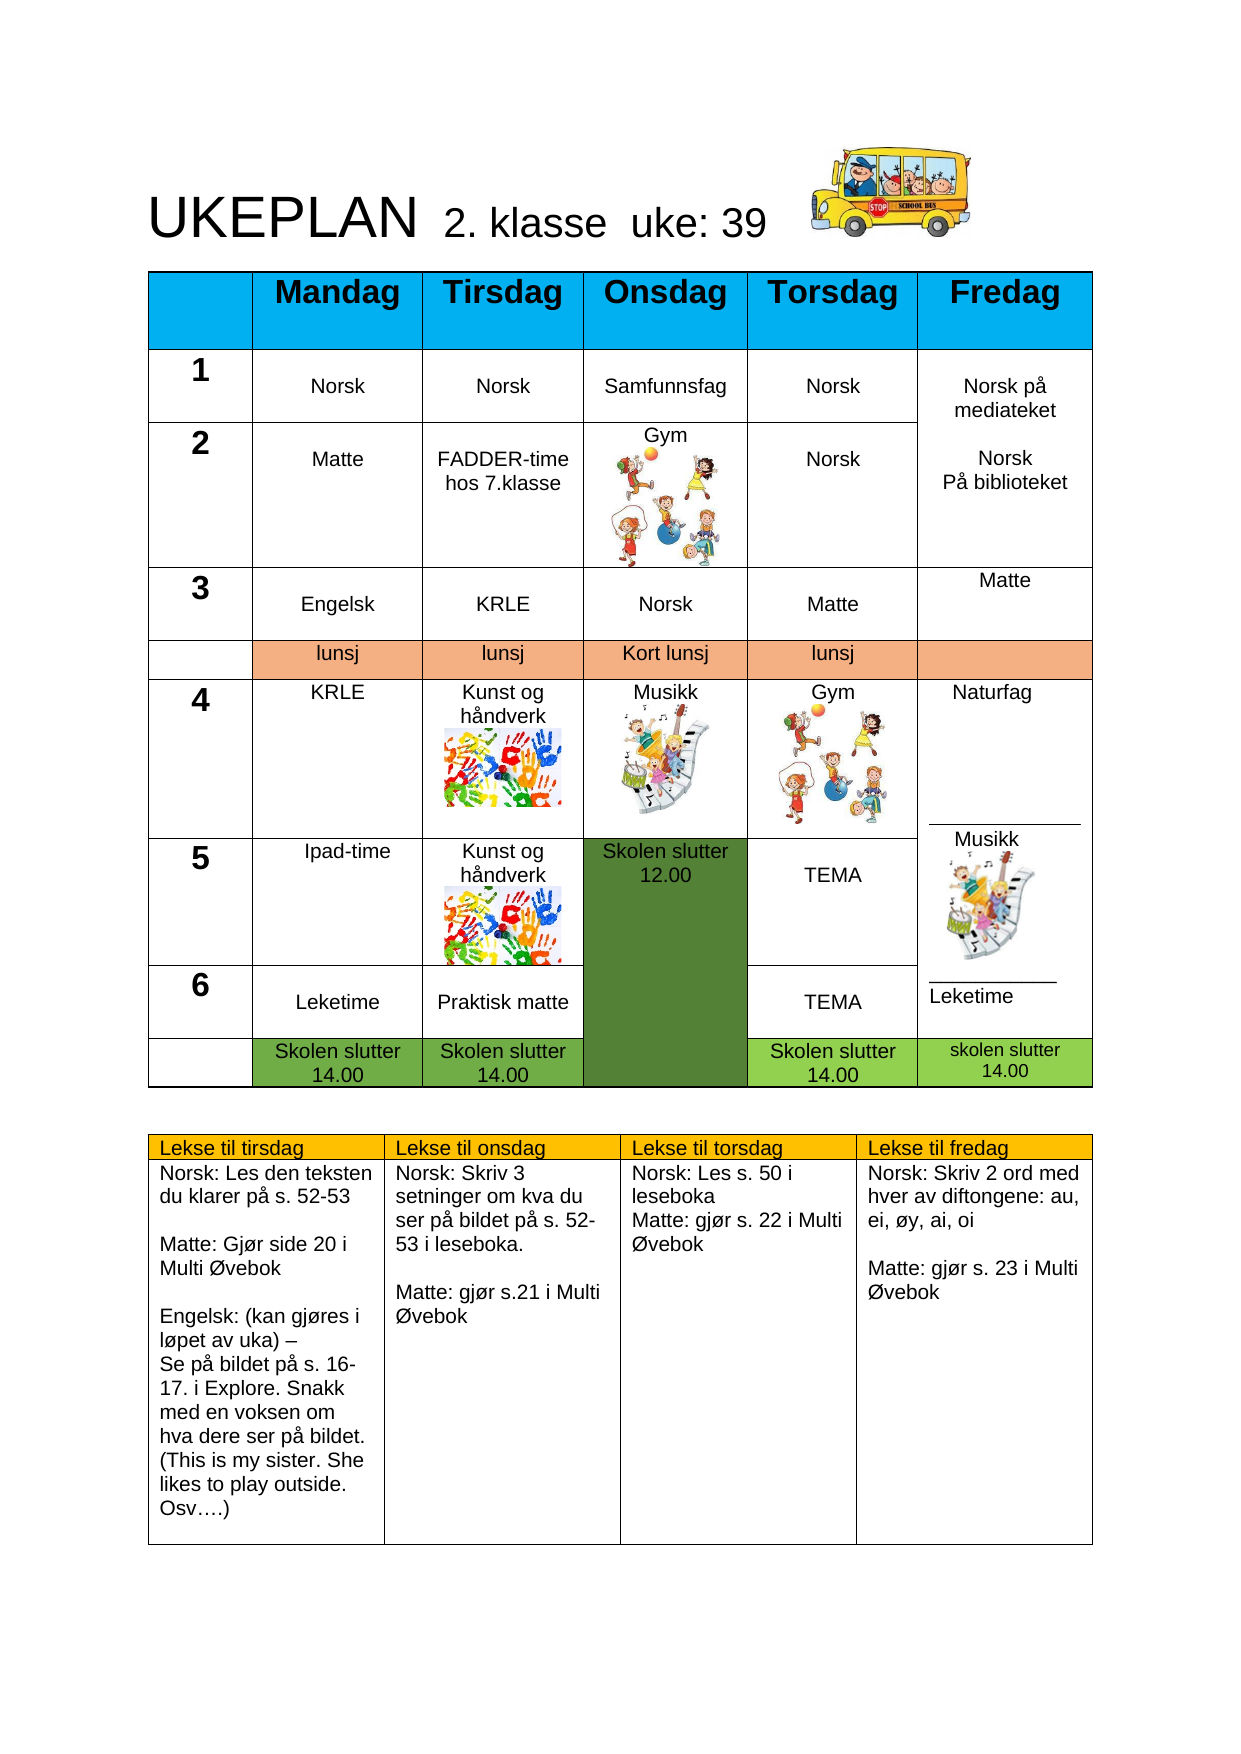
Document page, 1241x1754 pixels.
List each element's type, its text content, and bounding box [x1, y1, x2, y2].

table_cell Norsk [748, 350, 917, 422]
table_cell Norsk [748, 423, 917, 567]
table_cell Leketime [253, 966, 422, 1037]
picture [444, 728, 562, 807]
table_cell [149, 641, 252, 679]
table_cell Engelsk [253, 568, 422, 639]
table_cell skolen slutter 14.00 [918, 1039, 1092, 1086]
table_cell 6 [149, 966, 252, 1037]
table_cell Skolen slutter 14.00 [423, 1039, 583, 1086]
table_cell FADDER-time hos 7.klasse [423, 423, 583, 567]
table_header [149, 273, 252, 349]
picture [811, 147, 971, 237]
table_cell Norsk [423, 350, 583, 422]
table_cell Musikk [584, 680, 747, 837]
table_cell Skolen slutter 14.00 [748, 1039, 917, 1086]
table_cell Norsk [584, 568, 747, 639]
table_cell 4 [149, 680, 252, 837]
table_cell lunsj [253, 641, 422, 679]
table_header Mandag [253, 273, 422, 349]
table_cell Norsk på mediateket Norsk På biblioteket [918, 350, 1092, 567]
table_cell Skolen slutter 14.00 [253, 1039, 422, 1086]
table_header Onsdag [584, 273, 747, 349]
table_cell TEMA [748, 839, 917, 964]
table_cell [918, 641, 1092, 679]
table_cell lunsj [423, 641, 583, 679]
picture [946, 851, 1036, 960]
table_cell Naturfag Musikk ___________ Leketime [918, 680, 1092, 1037]
table_cell Gym [584, 423, 747, 567]
table_header Lekse til torsdag [621, 1135, 856, 1159]
table_cell Gym [748, 680, 917, 837]
table_cell Norsk: Les den teksten du klarer på s. 52-53 Matte: Gjør side 20 i Multi Øvebok Engelsk: (kan gjøres i løpet av uka) – Se på bildet på s. 16-17. i Explore. Snakk med en voksen om hva dere ser på bildet. (This is my sister. She likes to play outside. Osv….) [149, 1160, 384, 1544]
table_cell Kunst og håndverk [423, 680, 583, 837]
table_cell KRLE [253, 680, 422, 837]
table_cell Matte [253, 423, 422, 567]
table_cell lunsj [748, 641, 917, 679]
table_cell Matte [918, 568, 1092, 639]
table_cell 3 [149, 568, 252, 639]
table_header Tirsdag [423, 273, 583, 349]
table_cell Kunst og håndverk [423, 839, 583, 964]
text UKEPLAN 2. klasse uke: 39 [148, 148, 1093, 249]
table_header Torsdag [748, 273, 917, 349]
picture [611, 447, 720, 567]
table_cell Samfunnsfag [584, 350, 747, 422]
table_header Lekse til tirsdag [149, 1135, 384, 1159]
table_header Lekse til onsdag [385, 1135, 620, 1159]
table_cell Kort lunsj [584, 641, 747, 679]
table_header Lekse til fredag [857, 1135, 1092, 1159]
table_cell KRLE [423, 568, 583, 639]
table_cell [149, 1039, 252, 1086]
table_cell Norsk: Les s. 50 i leseboka Matte: gjør s. 22 i Multi Øvebok [621, 1160, 856, 1544]
table_cell 5 [149, 839, 252, 964]
picture [621, 704, 710, 814]
table_cell Praktisk matte [423, 966, 583, 1037]
table_cell Matte [748, 568, 917, 639]
table_cell TEMA [748, 966, 917, 1037]
table_cell Norsk: Skriv 2 ord med hver av diftongene: au, ei, øy, ai, oi Matte: gjør s. 23 i Multi Øvebok [857, 1160, 1092, 1544]
picture [778, 704, 887, 824]
table_cell 1 [149, 350, 252, 422]
table_cell 2 [149, 423, 252, 567]
picture [444, 886, 562, 965]
table_cell Norsk: Skriv 3 setninger om kva du ser på bildet på s. 52-53 i leseboka. Matte: gjør s.21 i Multi Øvebok [385, 1160, 620, 1544]
table_header Fredag [918, 273, 1092, 349]
table_cell Skolen slutter 12.00 [584, 839, 747, 1086]
table_cell Ipad-time [253, 839, 422, 964]
table_cell Norsk [253, 350, 422, 422]
